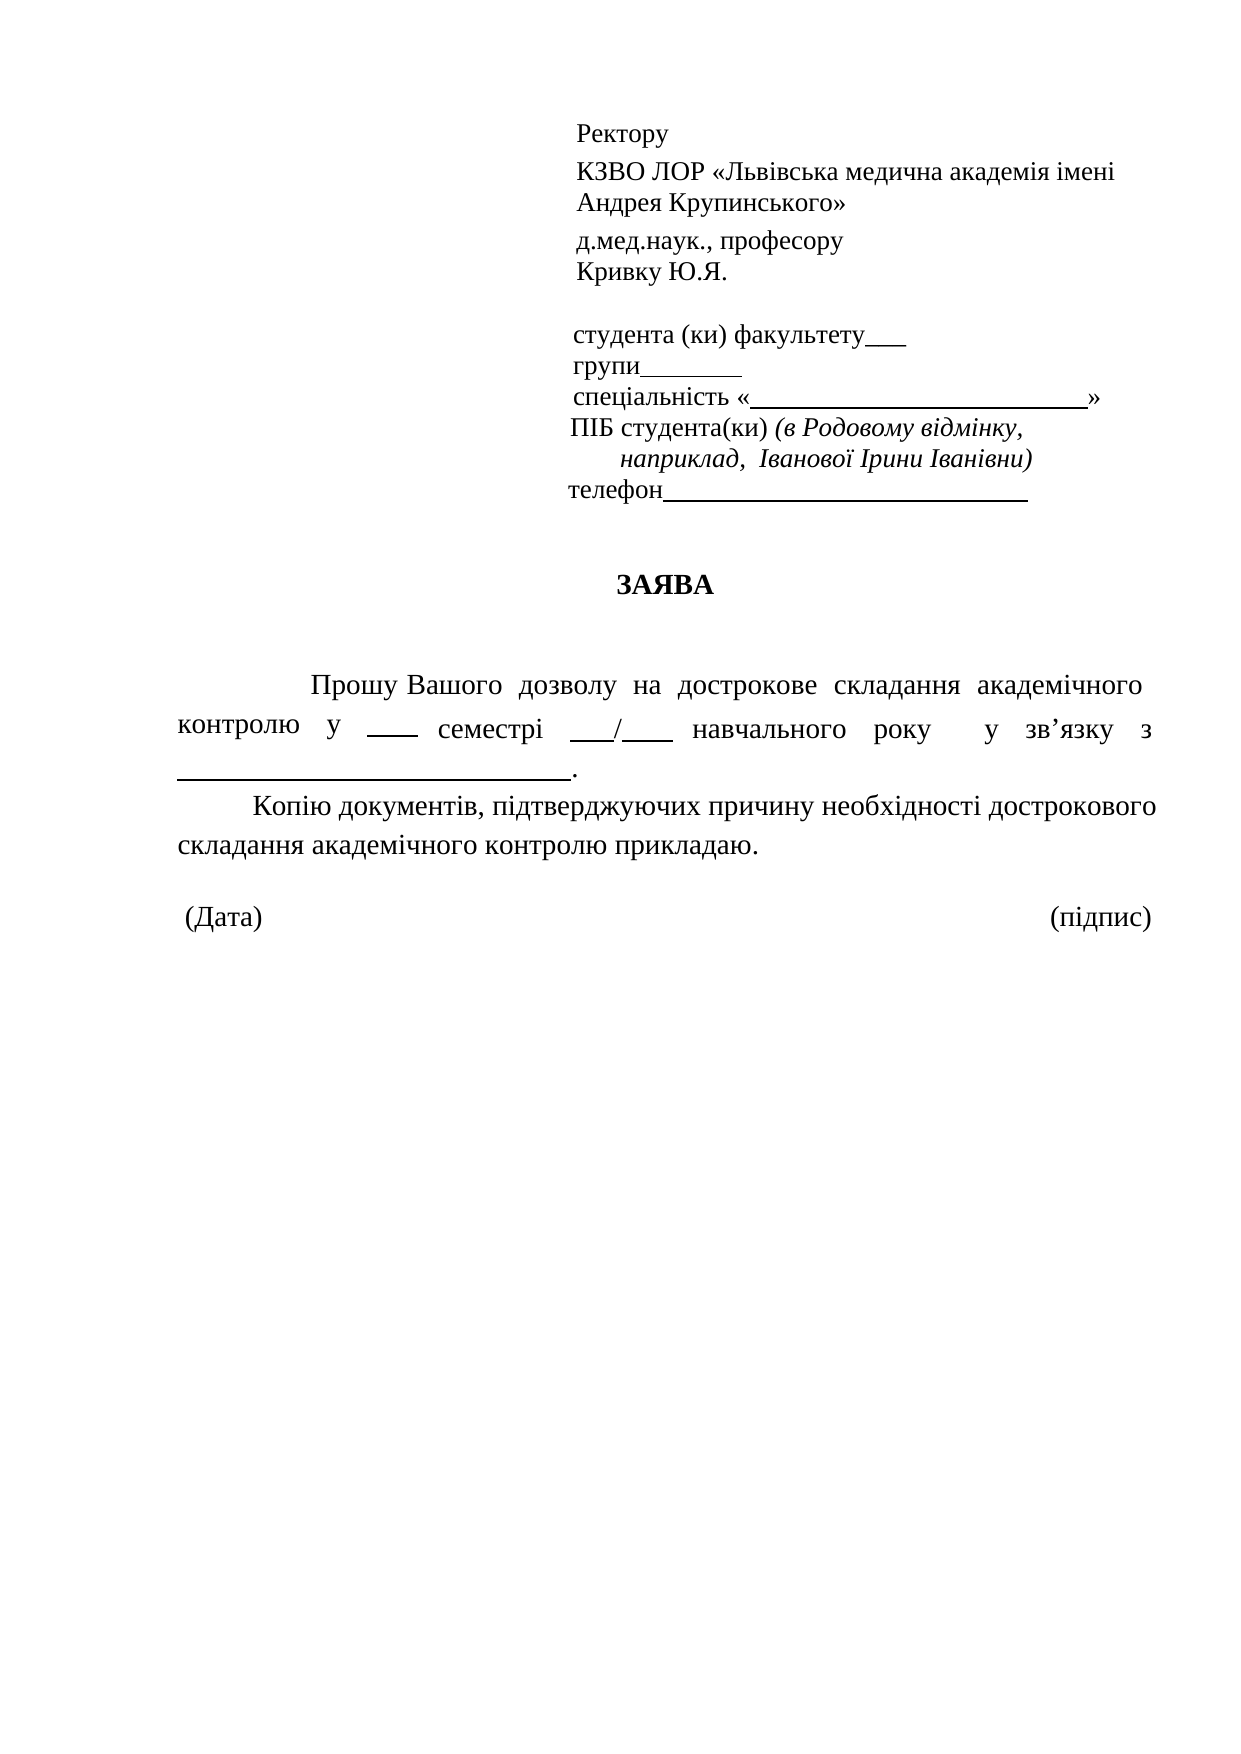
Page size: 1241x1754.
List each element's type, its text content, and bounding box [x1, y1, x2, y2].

text контролю у [177, 706, 422, 740]
text Прошу Вашого дозволу на дострокове складання академічного [310, 667, 1163, 701]
text студента (ки) факультету___ [573, 318, 1069, 349]
text ПІБ студента(ки) (в Родовому відмінку, наприклад, Іванової Ірини Іванівни) [570, 411, 1035, 473]
text Ректору [576, 117, 956, 148]
text навчального року у зв’язку з [692, 711, 1163, 745]
text (Дата) (підпис) [184, 899, 1163, 933]
text телефон [561, 473, 1163, 504]
text КЗВО ЛОР «Львівська медична академія імені Андрея Крупинського» [576, 155, 1157, 217]
text семестрі / [438, 711, 677, 745]
text групи [573, 349, 1102, 380]
text Копію документів, підтверджуючих причину необхідності дострокового складання академічного контролю прикладаю. [177, 788, 1163, 861]
text . [177, 750, 1163, 783]
text Кривку Ю.Я. [576, 255, 1163, 287]
title ЗАЯВА [613, 567, 716, 601]
text д.мед.наук., професору [576, 224, 1157, 255]
text спеціальність « » [573, 380, 1102, 411]
